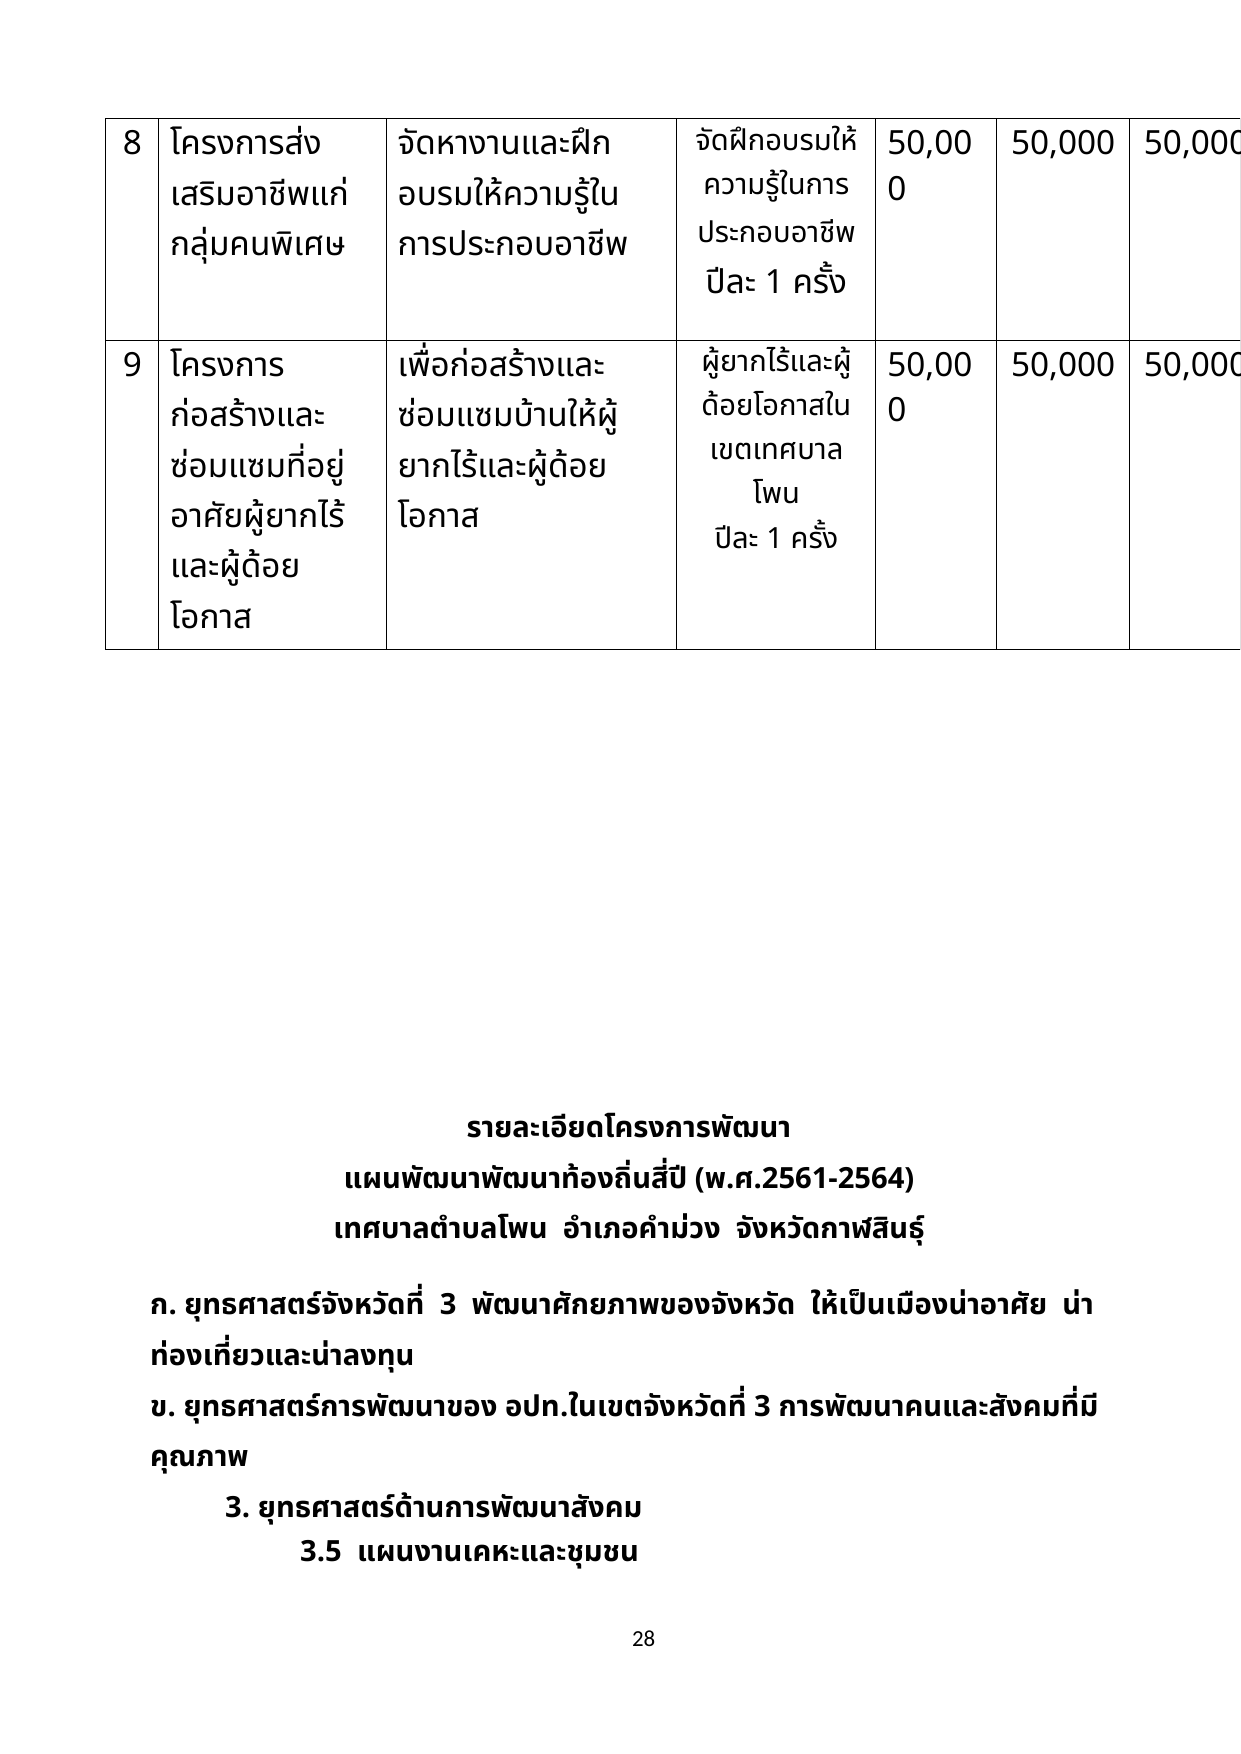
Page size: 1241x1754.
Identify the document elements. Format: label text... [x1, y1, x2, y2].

text 3.5 แผนงานเคหะและชุมชน [150, 1531, 1137, 1575]
table_cell โครงการส่งเสริมอาชีพแก่กลุ่มคนพิเศษ [159, 119, 386, 340]
table_cell 9 [106, 341, 158, 649]
text ก. ยุทธศาสตร์จังหวัดที่ 3 พัฒนาศักยภาพของจังหวัด ให้เป็นเมืองน่าอาศัย น่าท่องเที่ยวและน่าลงทุน [150, 1283, 1137, 1378]
table_cell 8 [106, 119, 158, 340]
text แผนพัฒนาพัฒนาท้องถิ่นสี่ปี (พ.ศ.2561-2564) [150, 1157, 1107, 1201]
table_cell จัดหางานและฝึกอบรมให้ความรู้ในการประกอบอาชีพ [387, 119, 676, 340]
text 3. ยุทธศาสตร์ด้านการพัฒนาสังคม [150, 1486, 1137, 1531]
text เทศบาลตำบลโพน อำเภอคำม่วง จังหวัดกาฬสินธุ์ [150, 1208, 1107, 1252]
table_cell 50,000 [997, 119, 1129, 340]
table_cell 50,000 [1130, 119, 1240, 340]
table_cell ผู้ยากไร้และผู้ด้อยโอกาสในเขตเทศบาลโพน ปีละ 1 ครั้ง [677, 341, 875, 649]
table_cell 50,000 [1130, 341, 1240, 649]
table_cell จัดฝึกอบรมให้ความรู้ในการประกอบอาชีพ ปีละ 1 ครั้ง [677, 119, 875, 340]
table_cell เพื่อก่อสร้างและซ่อมแซมบ้านให้ผู้ยากไร้และผู้ด้อยโอกาส [387, 341, 676, 649]
text รายละเอียดโครงการพัฒนา [150, 1106, 1107, 1151]
table_cell 50,000 [876, 341, 996, 649]
table_cell โครงการก่อสร้างและซ่อมแซมที่อยู่อาศัยผู้ยากไร้และผู้ด้อยโอกาส [159, 341, 386, 649]
text ข. ยุทธศาสตร์การพัฒนาของ อปท.ในเขตจังหวัดที่ 3 การพัฒนาคนและสังคมที่มีคุณภาพ [150, 1385, 1107, 1480]
table_cell 50,000 [997, 341, 1129, 649]
table_cell 50,000 [876, 119, 996, 340]
